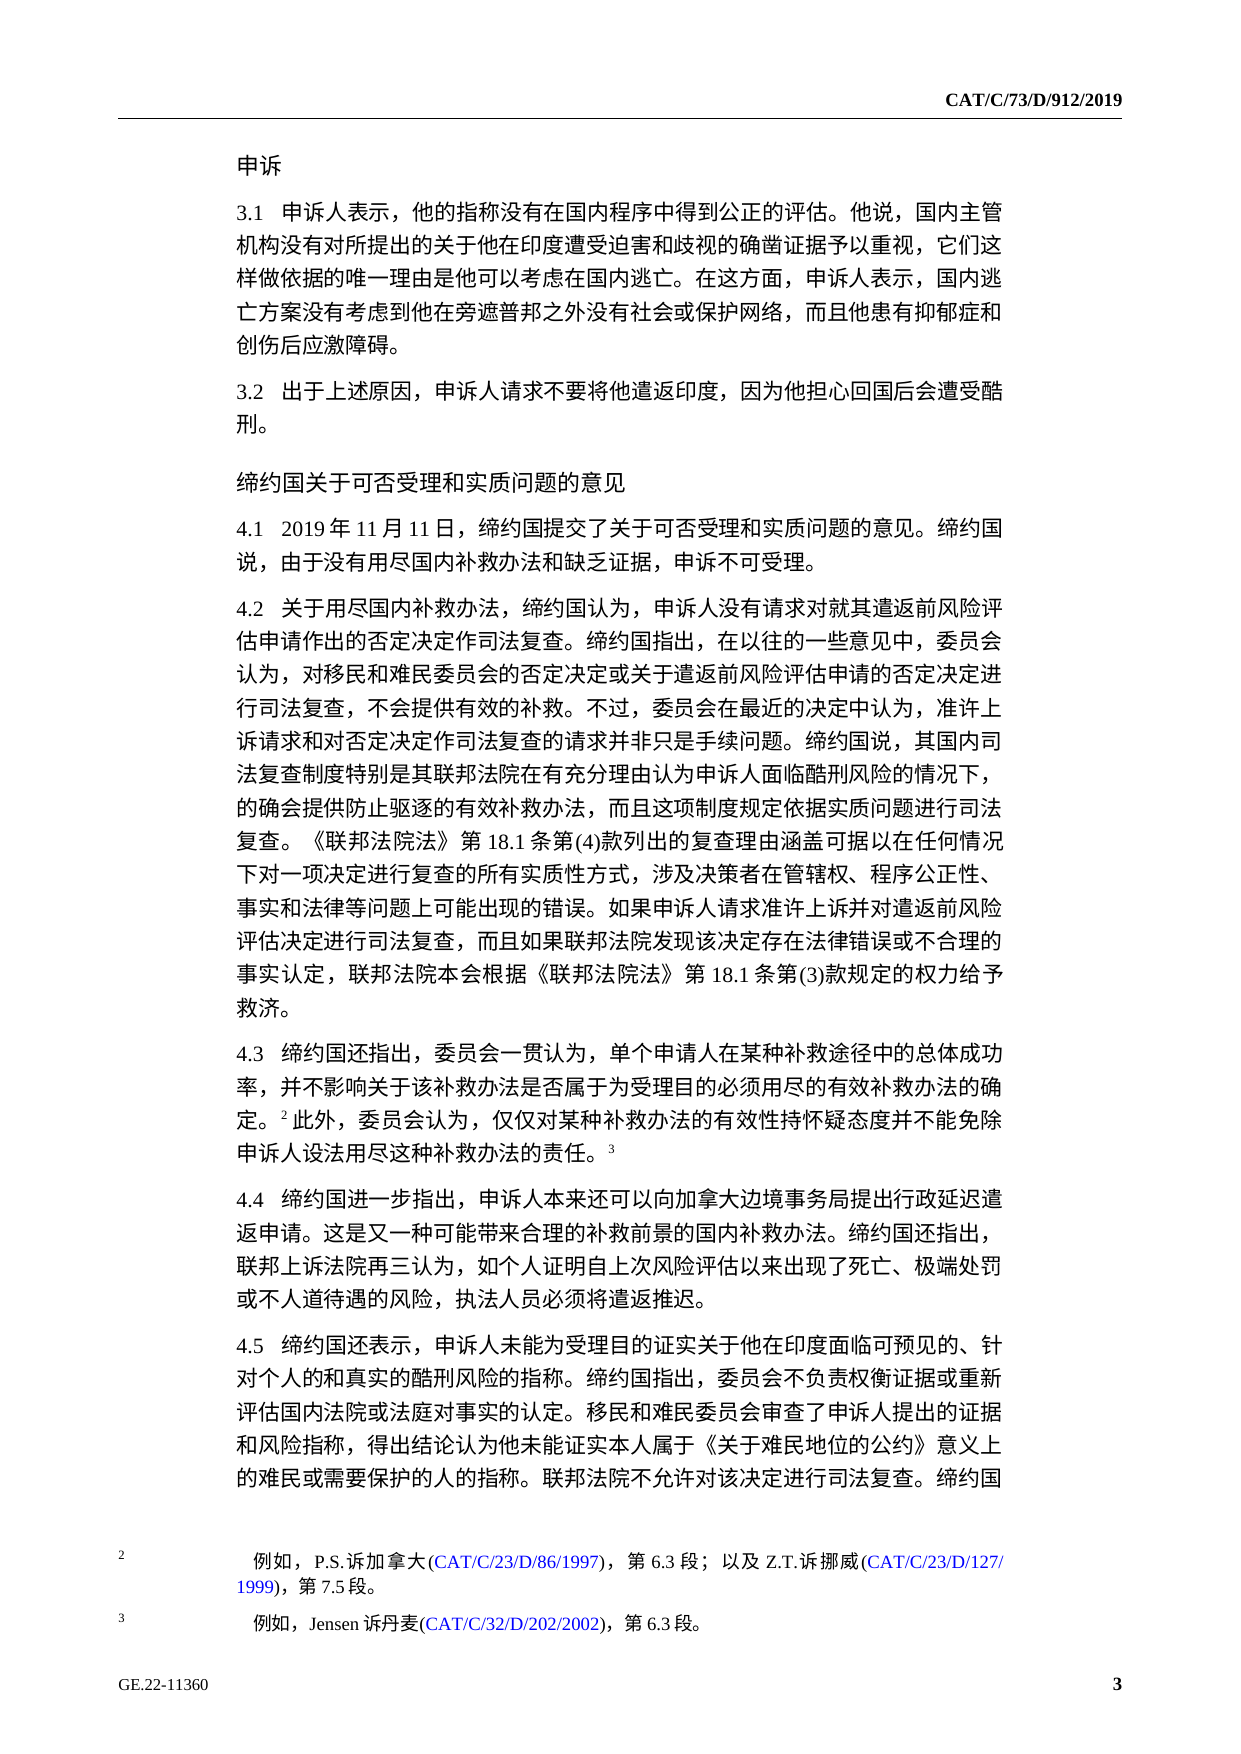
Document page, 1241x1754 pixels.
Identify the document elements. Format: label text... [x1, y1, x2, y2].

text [236, 1327, 1004, 1493]
text 3.1 申诉人表示，他的指称没有在国内程序中得到公正的评估。他说，国内主管机构没有对所提出的关于他在印度遭受迫害和歧视的确凿证据予以重视，它们这样做依据的唯一理由是他可以考虑在国内逃亡。在这方面，申诉人表示，国内逃亡方案没有考虑到他在旁遮普邦之外没有社会或保护网络，而且他患有抑郁症和创伤后应激障碍。 [236, 193, 1004, 360]
text 4.1 2019年11月11日，缔约国提交了关于可否受理和实质问题的意见。缔约国说，由于没有用尽国内补救办法和缺乏证据，申诉不可受理。 [236, 510, 1004, 577]
text 4.2 关于用尽国内补救办法，缔约国认为，申诉人没有请求对就其遣返前风险评估申请作出的否定决定作司法复查。缔约国指出，在以往的一些意见中，委员会认为，对移民和难民委员会的否定决定或关于遣返前风险评估申请的否定决定进行司法复查，不会提供有效的补救。不过，委员会在最近的决定中认为，准许上诉请求和对否定决定作司法复查的请求并非只是手续问题。缔约国说，其国内司法复查制度特别是其联邦法院在有充分理由认为申诉人面临酷刑风险的情况下，的确会提供防止驱逐的有效补救办法，而且这项制度规定依据实质问题进行司法复查。《联邦法院法》第18.1条第(4)款列出的复查理由涵盖可据以在任何情况下对一项决定进行复查的所有实质性方式，涉及决策者在管辖权、程序公正性、事实和法律等问题上可能出现的错误。如果申诉人请求准许上诉并对遣返前风险评估决定进行司法复查，而且如果联邦法院发现该决定存在法律错误或不合理的事实认定，联邦法院本会根据《联邦法院法》第18.1条第(3)款规定的权力给予救济。 [236, 589, 1004, 1023]
text 3.2 出于上述原因，申诉人请求不要将他遣返印度，因为他担心回国后会遭受酷刑。 [236, 373, 1004, 439]
text 缔约国关于可否受理和实质问题的意见 [118, 464, 1004, 498]
text 4.3 缔约国还指出，委员会一贯认为，单个申请人在某种补救途径中的总体成功率，并不影响关于该补救办法是否属于为受理目的必须用尽的有效补救办法的确定。 此外，委员会认为，仅仅对某种补救办法的有效性持怀疑态度并不能免除申诉人设法用尽这种补救办法的责任。 [236, 1035, 1004, 1168]
text 申诉 [118, 148, 1004, 181]
text 4.4 缔约国进一步指出，申诉人本来还可以向加拿大边境事务局提出行政延迟遣返申请。这是又一种可能带来合理的补救前景的国内补救办法。缔约国还指出，联邦上诉法院再三认为，如个人证明自上次风险评估以来出现了死亡、极端处罚或不人道待遇的风险，执法人员必须将遣返推迟。 [236, 1181, 1004, 1314]
